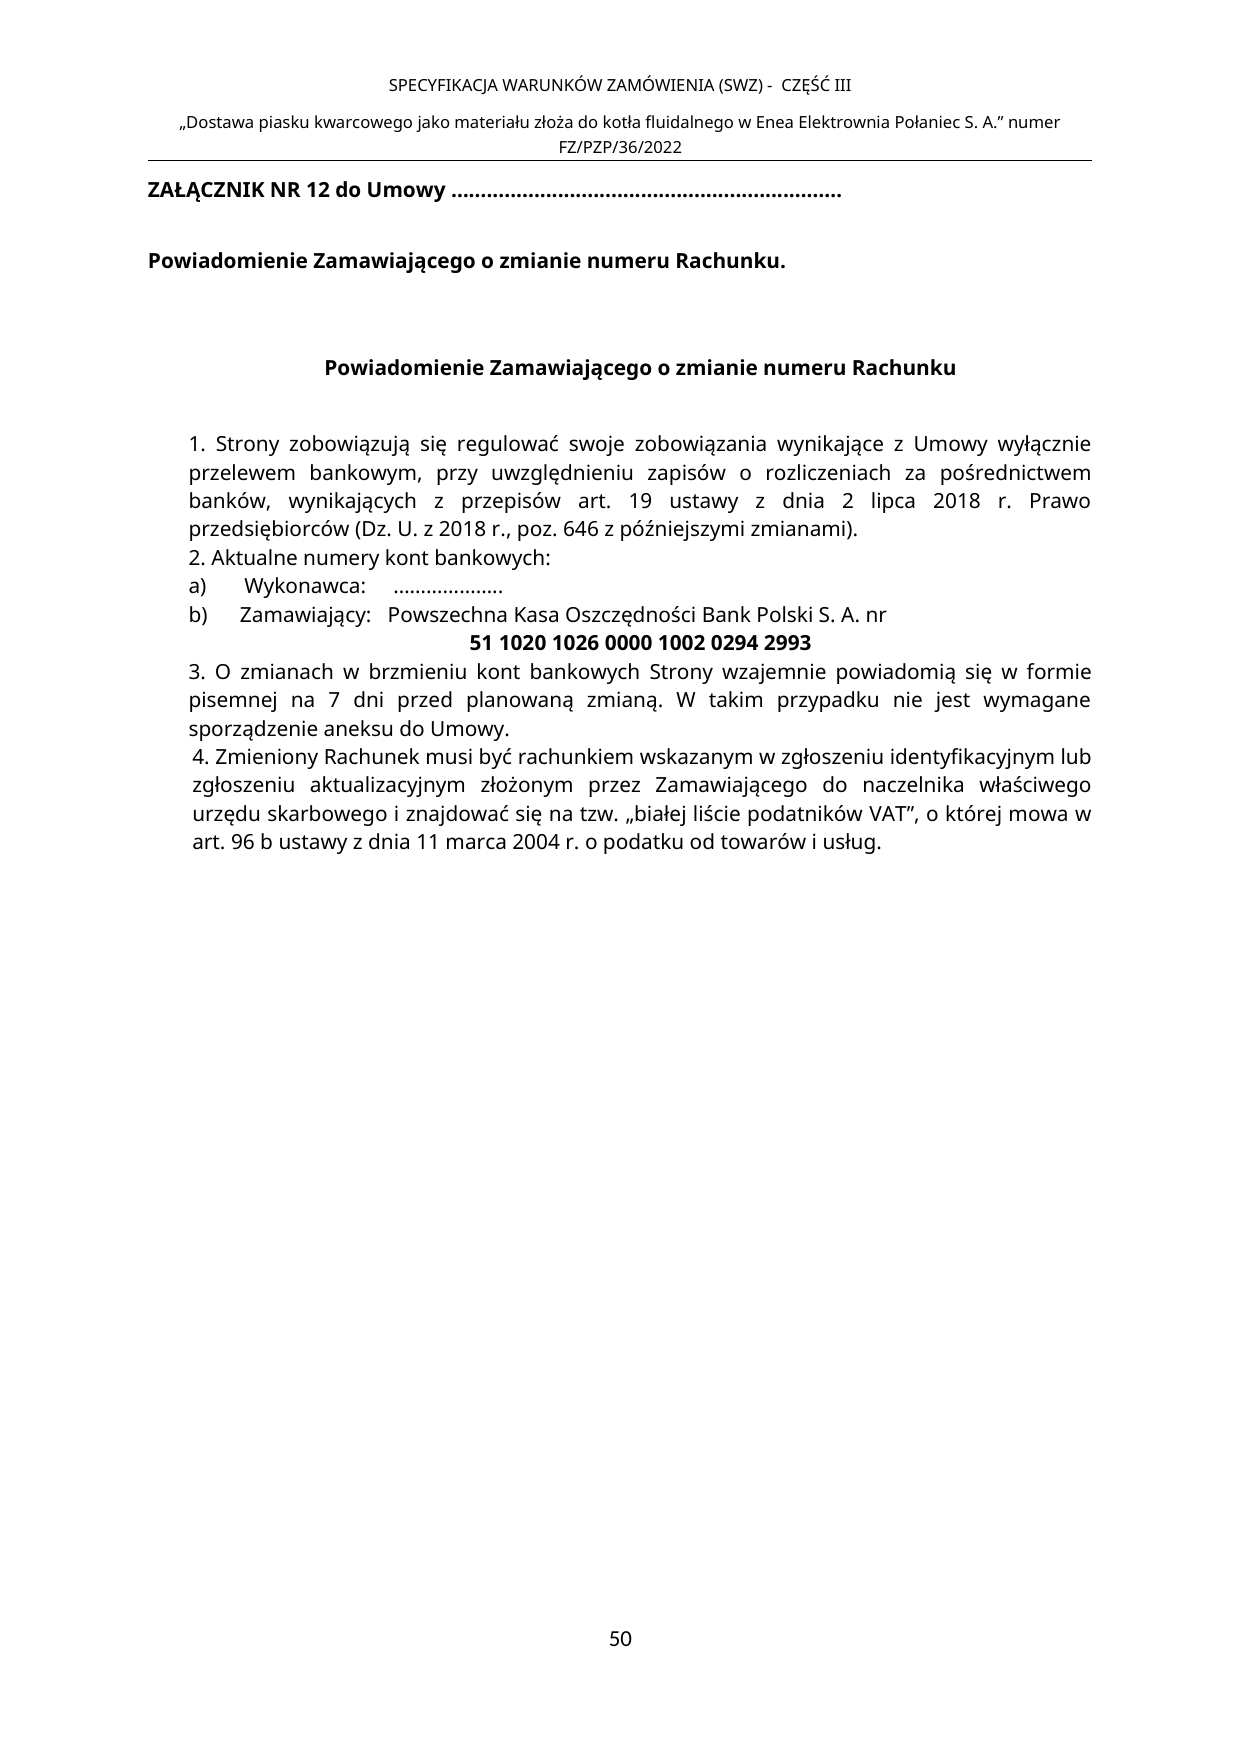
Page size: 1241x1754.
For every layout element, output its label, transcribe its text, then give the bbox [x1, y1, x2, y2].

list 2. Aktualne numery kont bankowych: [188, 543, 1092, 571]
list 3. O zmianach w brzmieniu kont bankowych Strony wzajemnie powiadomią się w formie pisemnej na 7 dni przed planowaną zmianą. W takim przypadku nie jest wymagane sporządzenie aneksu do Umowy. [188, 657, 1092, 742]
list b) Zamawiający: Powszechna Kasa Oszczędności Bank Polski S. A. nr [188, 600, 1092, 628]
list Powiadomienie Zamawiającego o zmianie numeru Rachunku [188, 353, 1092, 382]
text Powiadomienie Zamawiającego o zmianie numeru Rachunku. [148, 247, 1092, 275]
list 4. Zmieniony Rachunek musi być rachunkiem wskazanym w zgłoszeniu identyfikacyjnym lub zgłoszeniu aktualizacyjnym złożonym przez Zamawiającego do naczelnika właściwego urzędu skarbowego i znajdować się na tzw. „białej liście podatników VAT”, o której mowa w art. 96 b ustawy z dnia 11 marca 2004 r. o podatku od towarów i usług. [192, 742, 1092, 856]
text ZAŁĄCZNIK NR 12 do Umowy ……...................................................……… [148, 176, 1092, 204]
list a) Wykonawca: ……………….. [188, 571, 1092, 600]
list 1. Strony zobowiązują się regulować swoje zobowiązania wynikające z Umowy wyłącznie przelewem bankowym, przy uwzględnieniu zapisów o rozliczeniach za pośrednictwem banków, wynikających z przepisów art. 19 ustawy z dnia 2 lipca 2018 r. Prawo przedsiębiorców (Dz. U. z 2018 r., poz. 646 z późniejszymi zmianami). [188, 429, 1092, 543]
list 51 1020 1026 0000 1002 0294 2993 [188, 628, 1092, 657]
